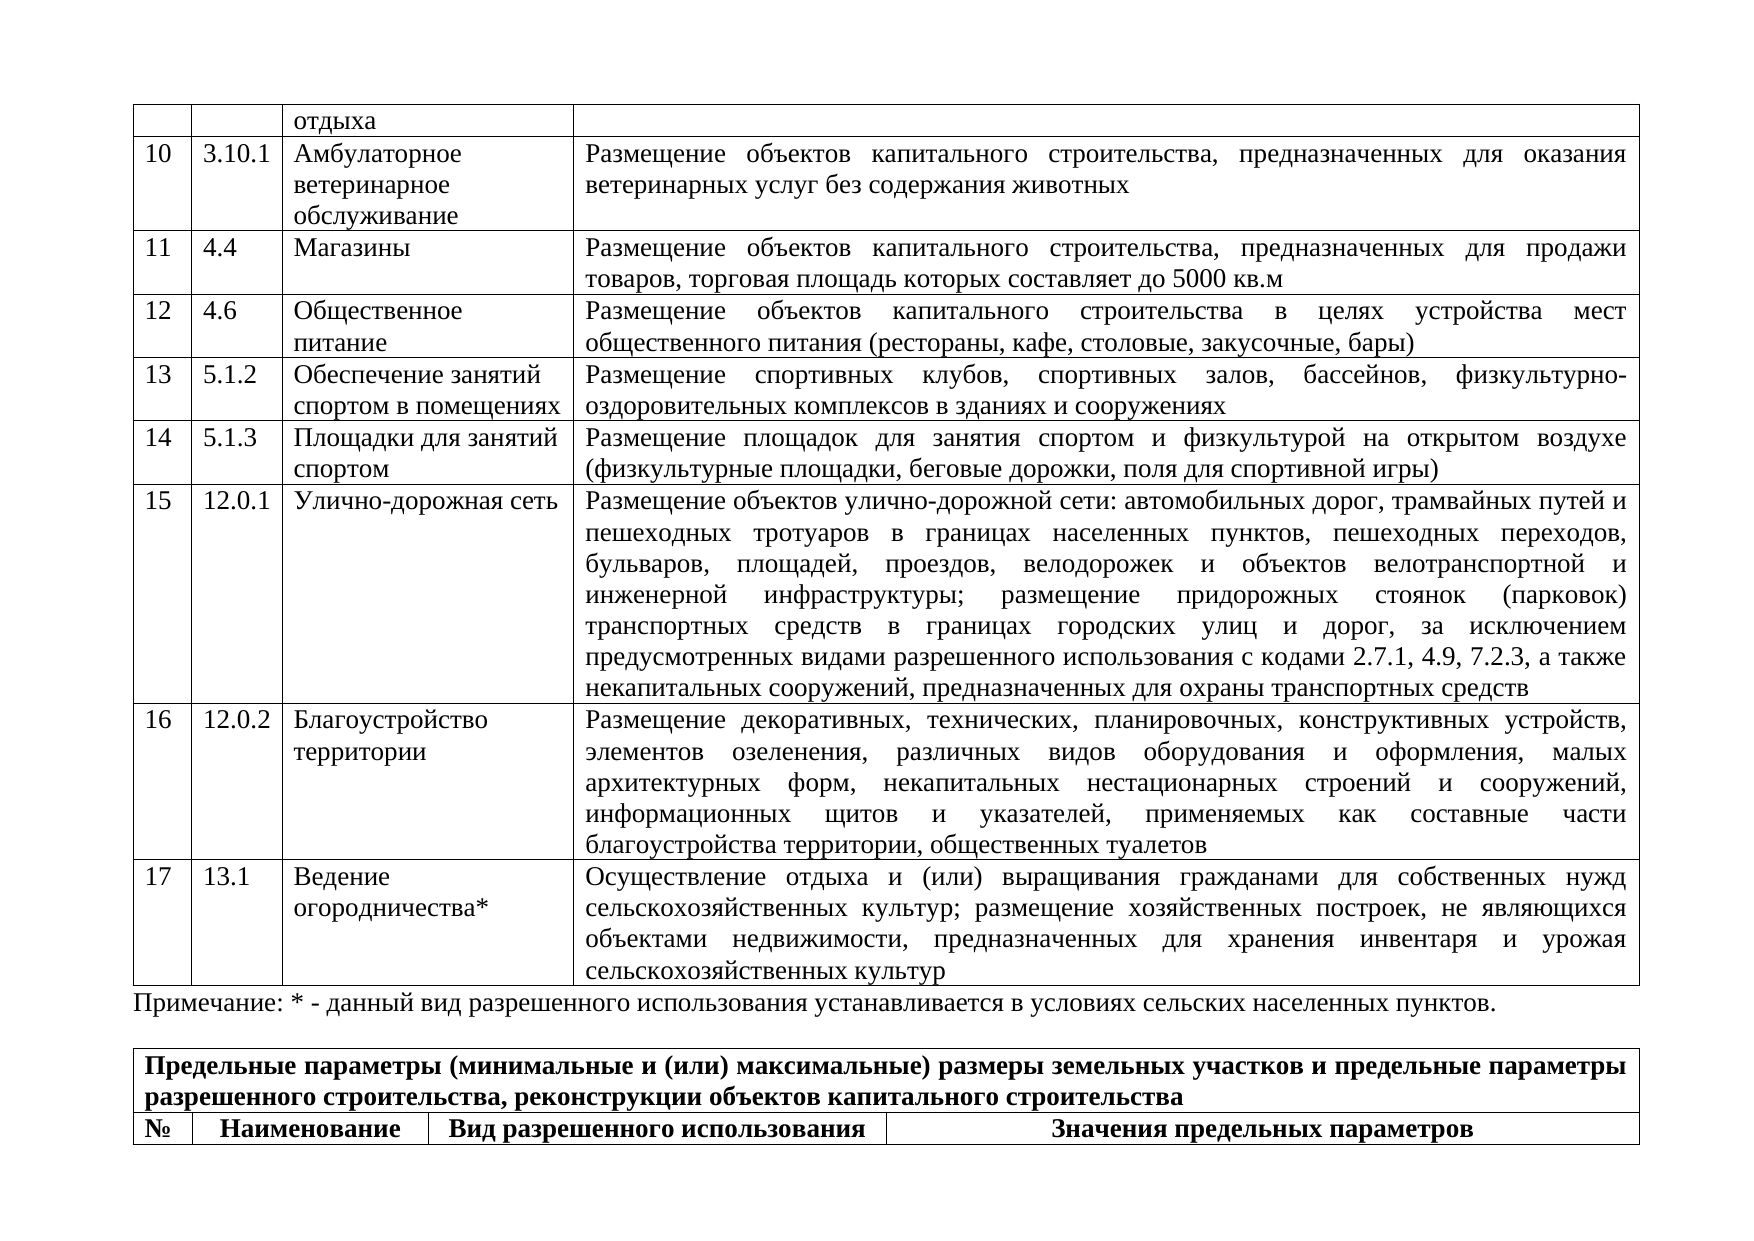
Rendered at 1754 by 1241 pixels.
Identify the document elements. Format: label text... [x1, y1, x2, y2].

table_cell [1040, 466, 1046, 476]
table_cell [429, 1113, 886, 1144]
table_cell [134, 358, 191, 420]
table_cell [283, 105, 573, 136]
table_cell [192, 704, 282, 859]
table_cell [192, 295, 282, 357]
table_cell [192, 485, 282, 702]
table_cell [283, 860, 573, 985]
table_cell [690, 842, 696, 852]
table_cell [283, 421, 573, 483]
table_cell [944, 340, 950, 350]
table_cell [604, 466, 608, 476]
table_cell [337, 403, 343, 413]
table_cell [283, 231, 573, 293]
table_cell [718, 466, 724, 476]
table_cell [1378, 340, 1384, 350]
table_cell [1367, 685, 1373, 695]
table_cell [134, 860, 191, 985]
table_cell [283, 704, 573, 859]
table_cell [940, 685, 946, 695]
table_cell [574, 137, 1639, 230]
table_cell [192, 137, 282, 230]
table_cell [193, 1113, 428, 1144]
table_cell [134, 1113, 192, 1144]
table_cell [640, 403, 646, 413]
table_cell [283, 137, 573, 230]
text Примечание: * - данный вид разрешенного использования устанавливается в условиях сельских населенных пунктов. [133, 986, 1624, 1017]
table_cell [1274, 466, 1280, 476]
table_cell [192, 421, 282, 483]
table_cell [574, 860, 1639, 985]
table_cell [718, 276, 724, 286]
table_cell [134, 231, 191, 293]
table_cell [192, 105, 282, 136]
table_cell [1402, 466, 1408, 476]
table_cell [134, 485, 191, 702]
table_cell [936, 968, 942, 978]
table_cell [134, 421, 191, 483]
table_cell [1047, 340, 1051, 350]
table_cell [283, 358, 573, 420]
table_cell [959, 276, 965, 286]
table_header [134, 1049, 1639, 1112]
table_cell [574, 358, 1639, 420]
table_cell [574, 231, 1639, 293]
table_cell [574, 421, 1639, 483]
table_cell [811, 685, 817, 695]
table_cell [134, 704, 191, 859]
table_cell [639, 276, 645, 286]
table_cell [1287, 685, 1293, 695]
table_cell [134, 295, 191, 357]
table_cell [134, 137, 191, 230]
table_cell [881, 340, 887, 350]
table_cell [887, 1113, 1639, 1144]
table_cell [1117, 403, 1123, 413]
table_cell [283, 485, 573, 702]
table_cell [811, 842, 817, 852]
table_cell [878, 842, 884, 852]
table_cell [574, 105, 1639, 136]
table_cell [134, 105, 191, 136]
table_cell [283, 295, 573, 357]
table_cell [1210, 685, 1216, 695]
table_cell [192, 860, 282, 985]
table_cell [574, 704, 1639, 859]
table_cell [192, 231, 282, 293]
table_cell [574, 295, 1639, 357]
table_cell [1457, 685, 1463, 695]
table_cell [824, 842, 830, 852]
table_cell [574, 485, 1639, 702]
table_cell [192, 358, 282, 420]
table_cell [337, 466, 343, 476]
